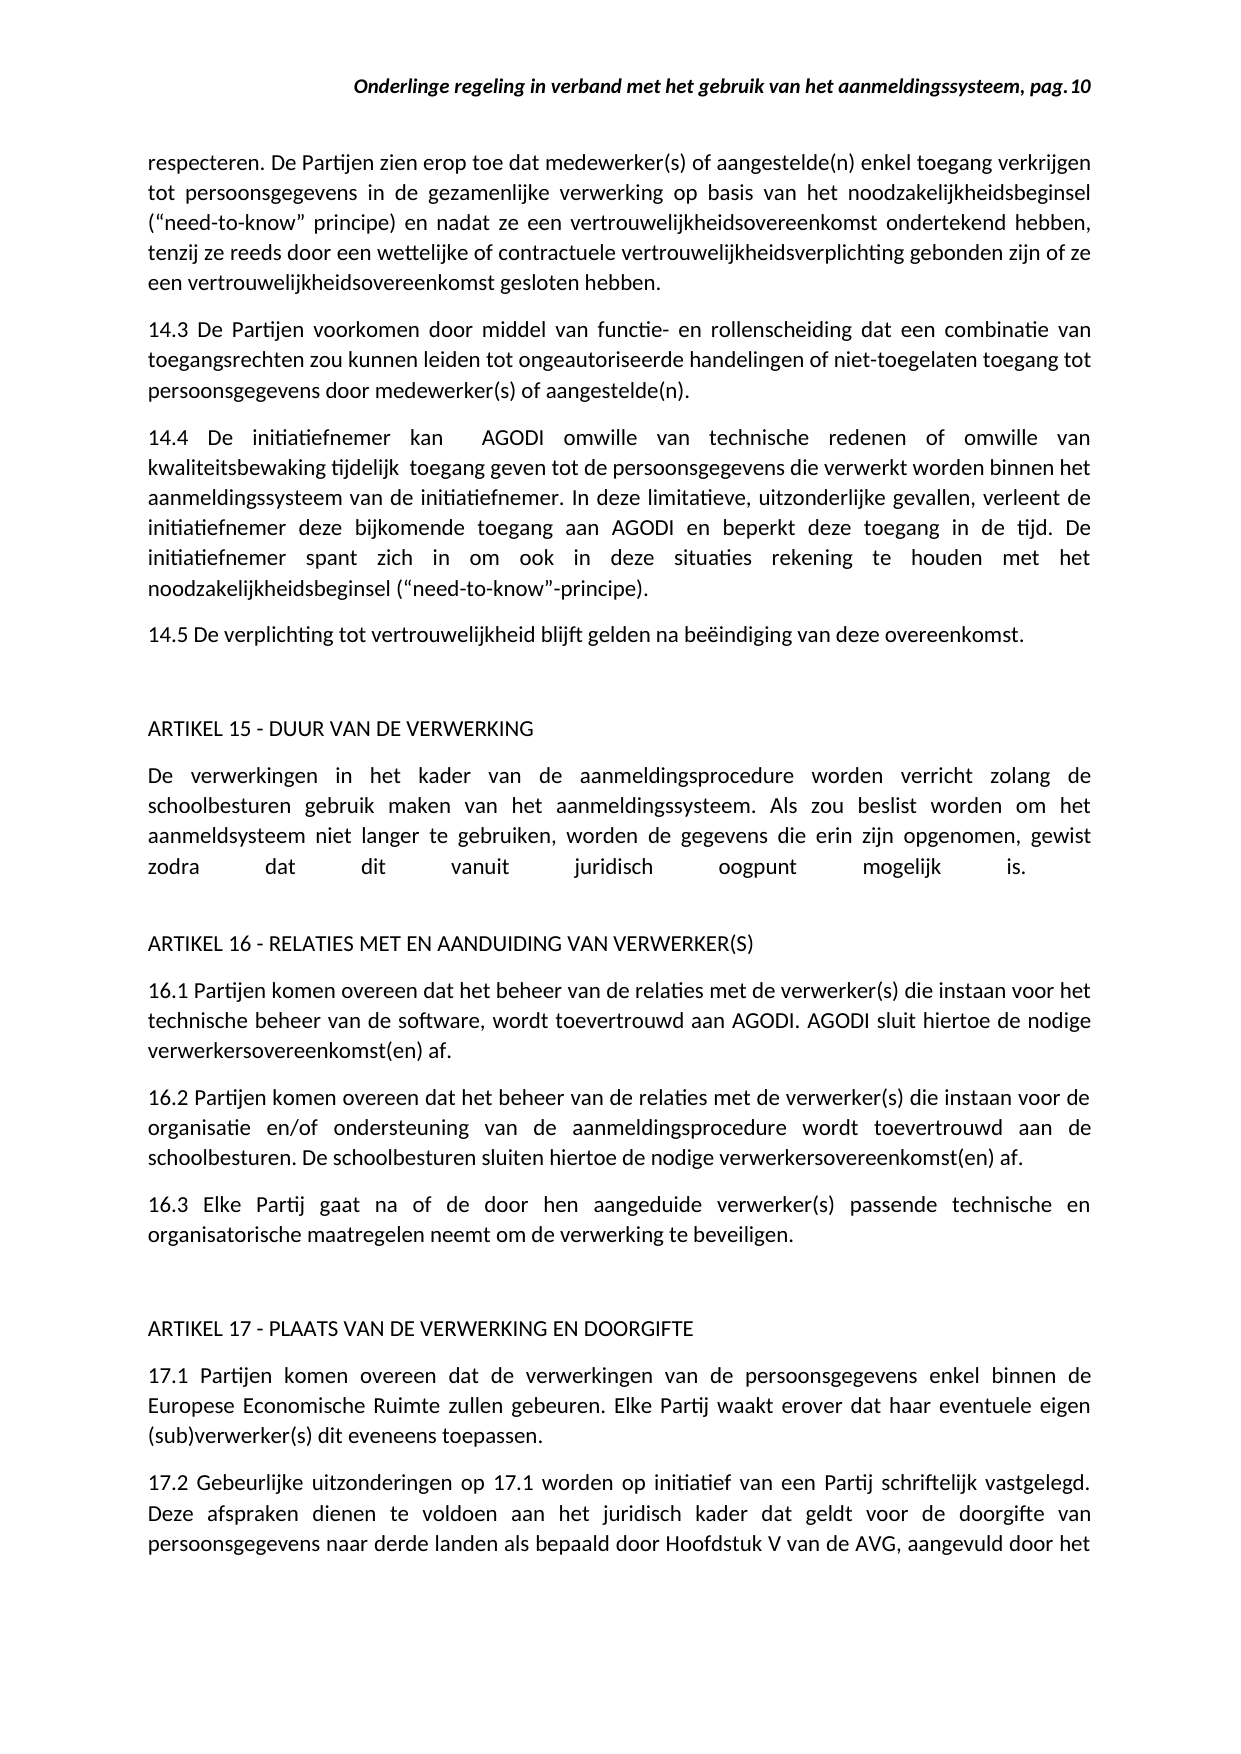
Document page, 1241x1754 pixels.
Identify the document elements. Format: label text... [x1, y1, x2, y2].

text 16.1 Partijen komen overeen dat het beheer van de relaties met de verwerker(s) die instaan voor het technische beheer van de software, wordt toevertrouwd aan AGODI. AGODI sluit hiertoe de nodige verwerkersovereenkomst(en) af. [148, 976, 1093, 1064]
text De verwerkingen in het kader van de aanmeldingsprocedure worden verricht zolang de schoolbesturen gebruik maken van het aanmeldingssysteem. Als zou beslist worden om het aanmeldsysteem niet langer te gebruiken, worden de gegevens die erin zijn opgenomen, gewist zodra dat dit vanuit juridisch oogpunt mogelijk is. [148, 761, 1093, 910]
text 14.3 De Partijen voorkomen door middel van functie- en rollenscheiding dat een combinatie van toegangsrechten zou kunnen leiden tot ongeautoriseerde handelingen of niet-toegelaten toegang tot persoonsgegevens door medewerker(s) of aangestelde(n). [148, 315, 1093, 404]
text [148, 1468, 1093, 1557]
text 14.5 De verplichting tot vertrouwelijkheid blijft gelden na beëindiging van deze overeenkomst. [148, 621, 1093, 648]
text ARTIKEL 17 - PLAATS VAN DE VERWERKING EN DOORGIFTE [148, 1314, 1093, 1342]
text 17.1 Partijen komen overeen dat de verwerkingen van de persoonsgegevens enkel binnen de Europese Economische Ruimte zullen gebeuren. Elke Partij waakt erover dat haar eventuele eigen (sub)verwerker(s) dit eveneens toepassen. [148, 1361, 1093, 1449]
text ARTIKEL 16 - RELATIES MET EN AANDUIDING VAN VERWERKER(S) [148, 929, 1093, 957]
text 14.4 De initiatiefnemer kan AGODI omwille van technische redenen of omwille van kwaliteitsbewaking tijdelijk toegang geven tot de persoonsgegevens die verwerkt worden binnen het aanmeldingssysteem van de initiatiefnemer. In deze limitatieve, uitzonderlijke gevallen, verleent de initiatiefnemer deze bijkomende toegang aan AGODI en beperkt deze toegang in de tijd. De initiatiefnemer spant zich in om ook in deze situaties rekening te houden met het noodzakelijkheidsbeginsel (“need-to-know”-principe). [148, 423, 1093, 602]
text 16.3 Elke Partij gaat na of de door hen aangeduide verwerker(s) passende technische en organisatorische maatregelen neemt om de verwerking te beveiligen. [148, 1190, 1093, 1248]
text ARTIKEL 15 - DUUR VAN DE VERWERKING [148, 714, 1093, 742]
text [148, 148, 1093, 296]
text 16.2 Partijen komen overeen dat het beheer van de relaties met de verwerker(s) die instaan voor de organisatie en/of ondersteuning van de aanmeldingsprocedure wordt toevertrouwd aan de schoolbesturen. De schoolbesturen sluiten hiertoe de nodige verwerkersovereenkomst(en) af. [148, 1083, 1093, 1171]
